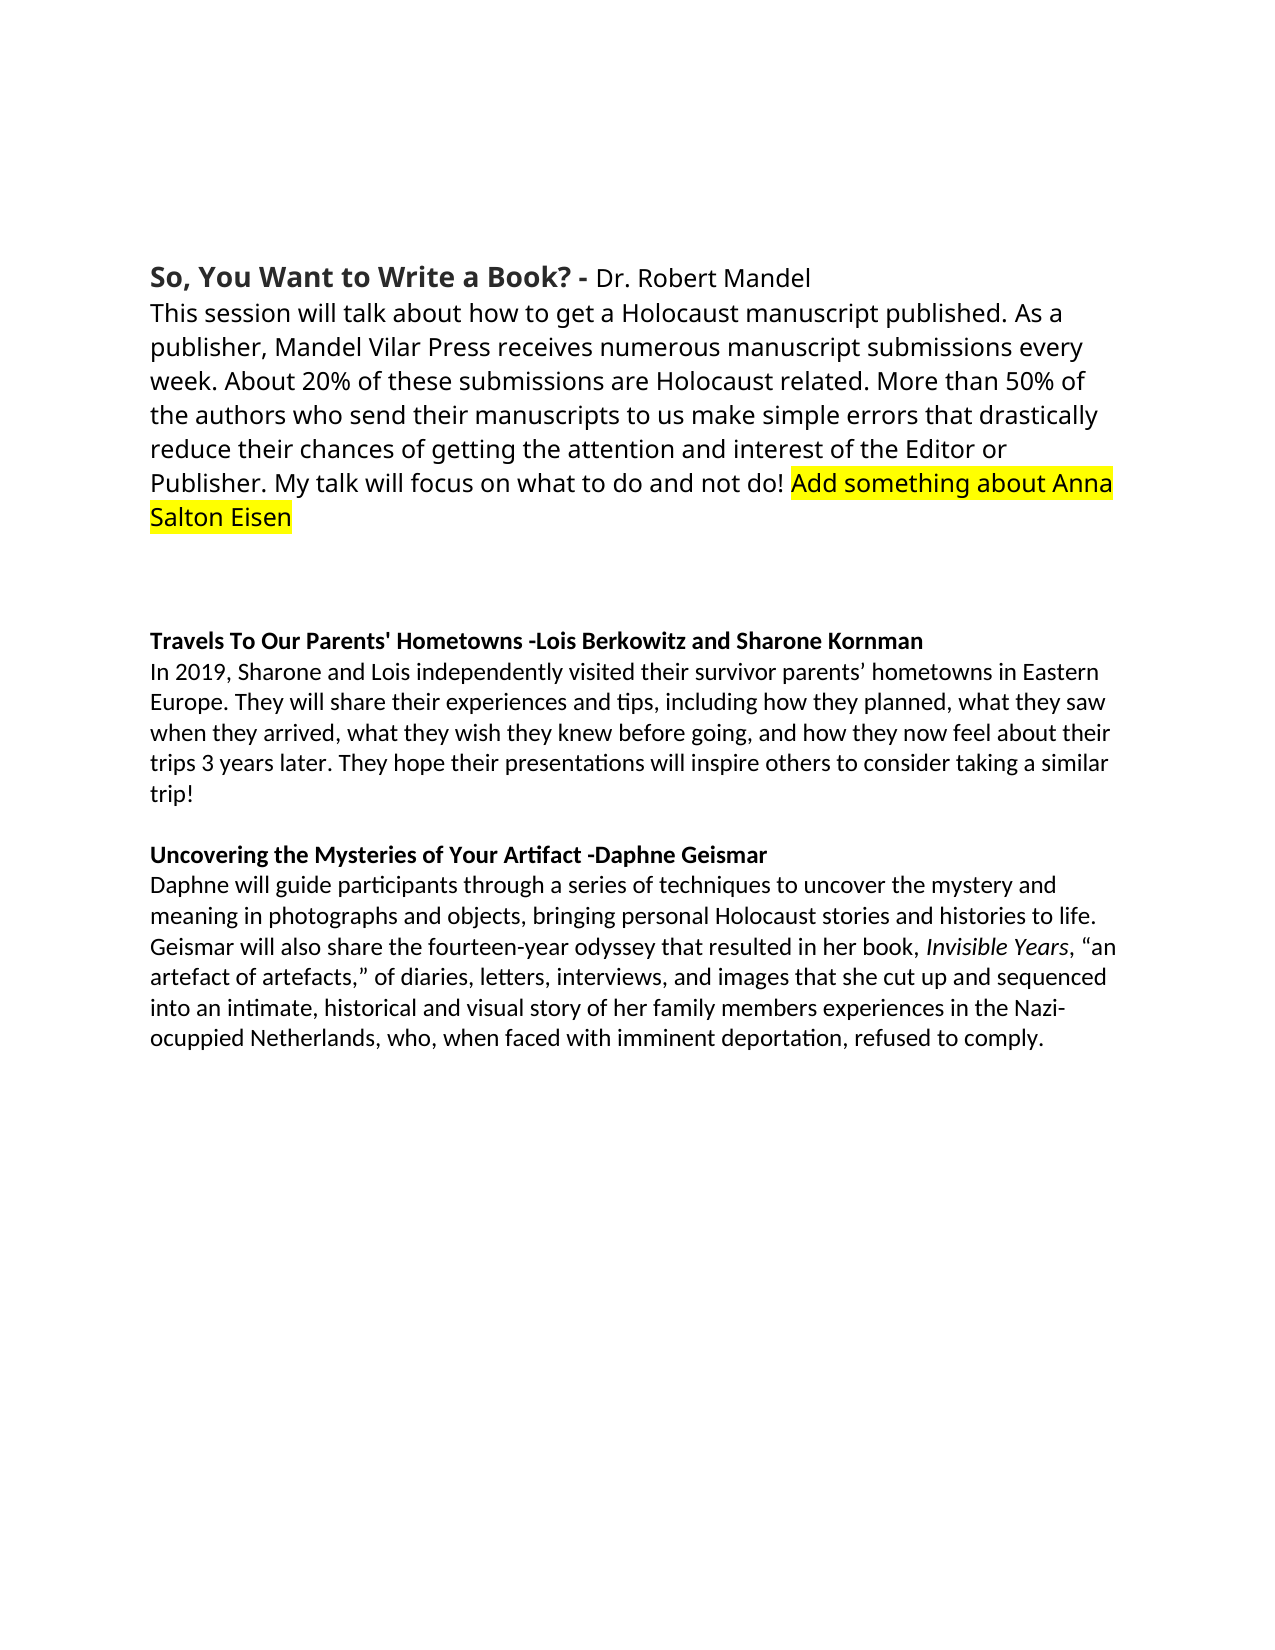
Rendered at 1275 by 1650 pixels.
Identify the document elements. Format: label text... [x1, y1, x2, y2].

text So, You Want to Write a Book? - Dr. Robert Mandel [150, 257, 1125, 296]
text This session will talk about how to get a Holocaust manuscript published. As a publisher, Mandel Vilar Press receives numerous manuscript submissions every week. About 20% of these submissions are Holocaust related. More than 50% of the authors who send their manuscripts to us make simple errors that drastically reduce their chances of getting the attention and interest of the Editor or Publisher. My talk will focus on what to do and not do! Add something about Anna Salton Eisen [150, 296, 1125, 534]
text Uncovering the Mysteries of Your Artifact -Daphne Geismar [150, 839, 1125, 870]
text Travels To Our Parents' Hometowns -Lois Berkowitz and Sharone Kornman [150, 626, 1125, 656]
text In 2019, Sharone and Lois independently visited their survivor parents’ hometowns in Eastern Europe. They will share their experiences and tips, including how they planned, what they saw when they arrived, what they wish they knew before going, and how they now feel about their trips 3 years later. They hope their presentations will inspire others to consider taking a similar trip! [150, 656, 1125, 809]
text Daphne will guide participants through a series of techniques to uncover the mystery and meaning in photographs and objects, bringing personal Holocaust stories and histories to life. Geismar will also share the fourteen-year odyssey that resulted in her book, Invisible Years, “an artefact of artefacts,” of diaries, letters, interviews, and images that she cut up and sequenced into an intimate, historical and visual story of her family members experiences in the Nazi-ocuppied Netherlands, who, when faced with imminent deportation, refused to comply. [150, 870, 1125, 1053]
